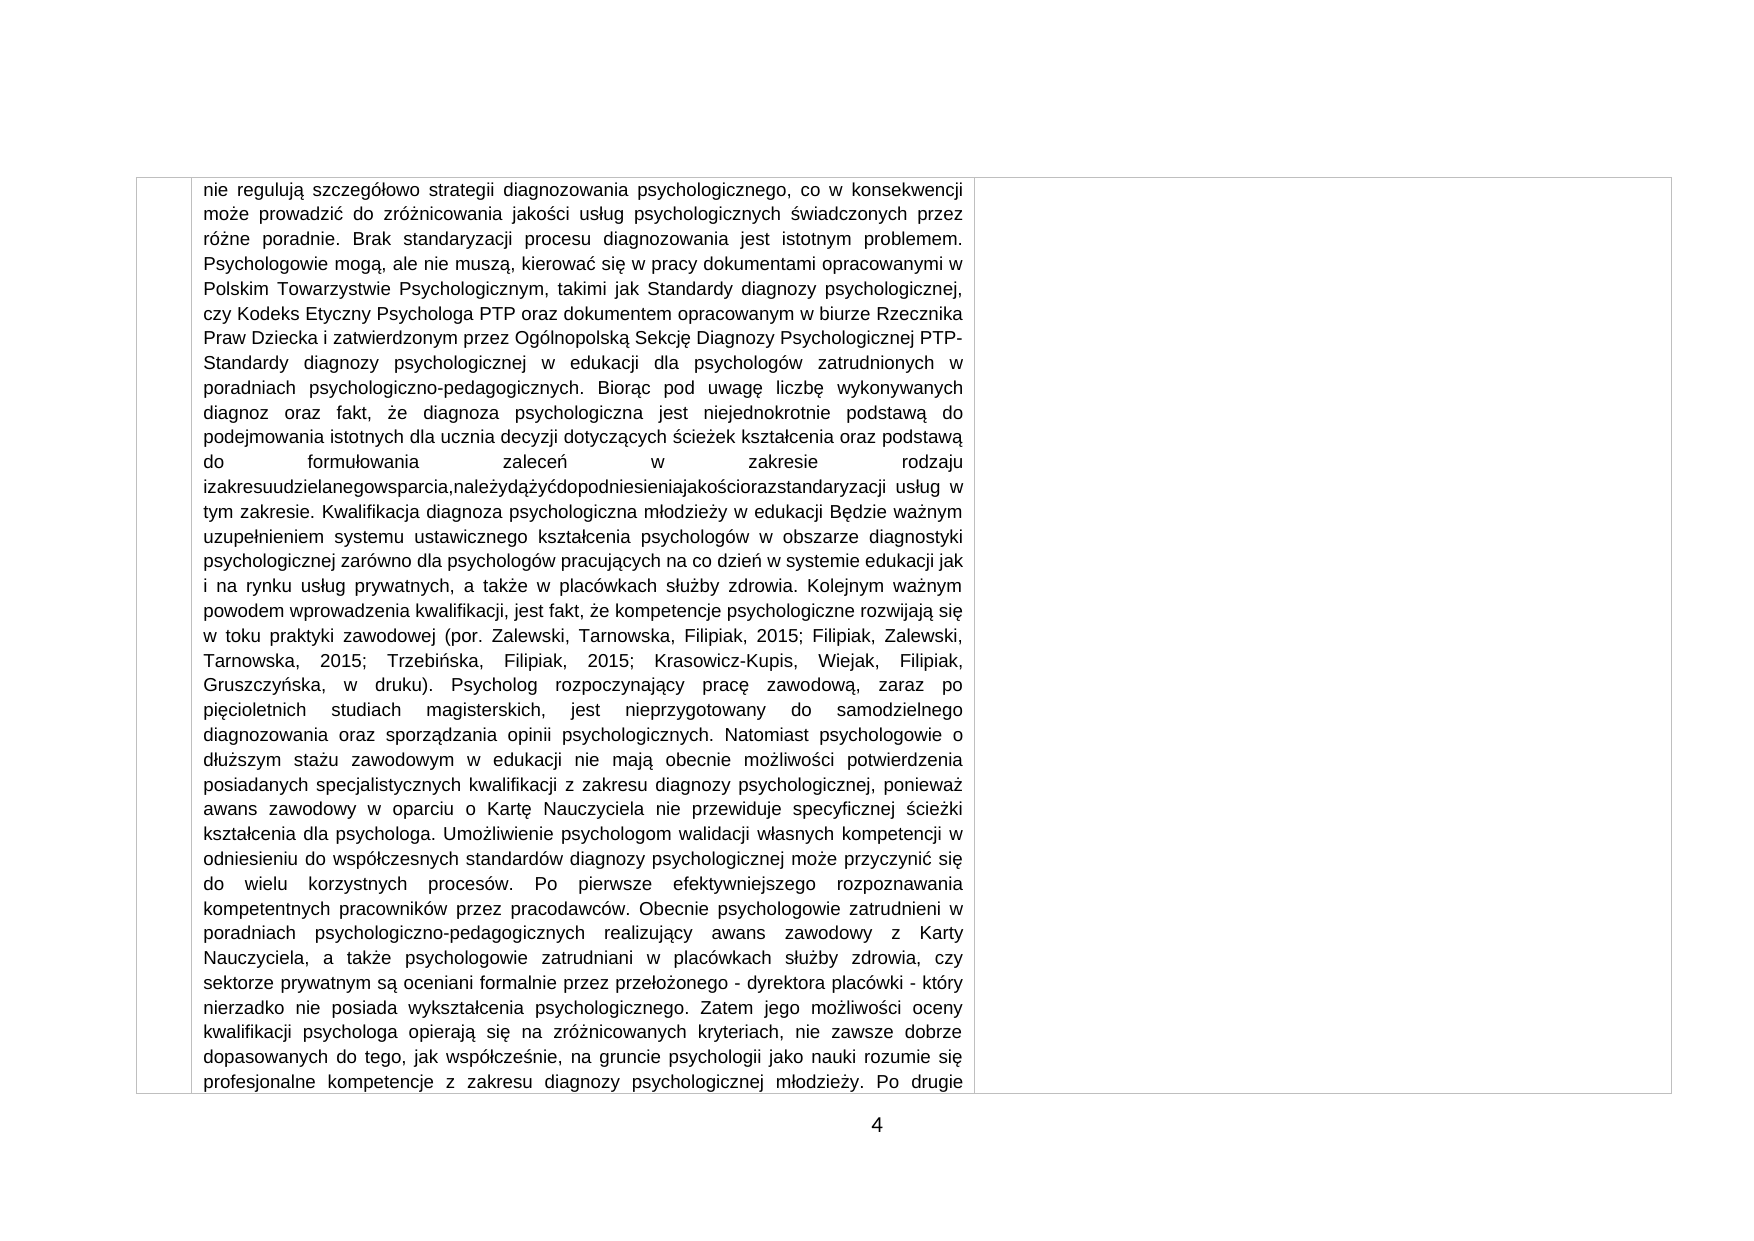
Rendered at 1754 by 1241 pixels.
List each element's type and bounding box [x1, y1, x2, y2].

table_cell [975, 178, 1671, 1092]
table_cell [192, 178, 974, 1092]
table_cell [137, 178, 191, 1092]
